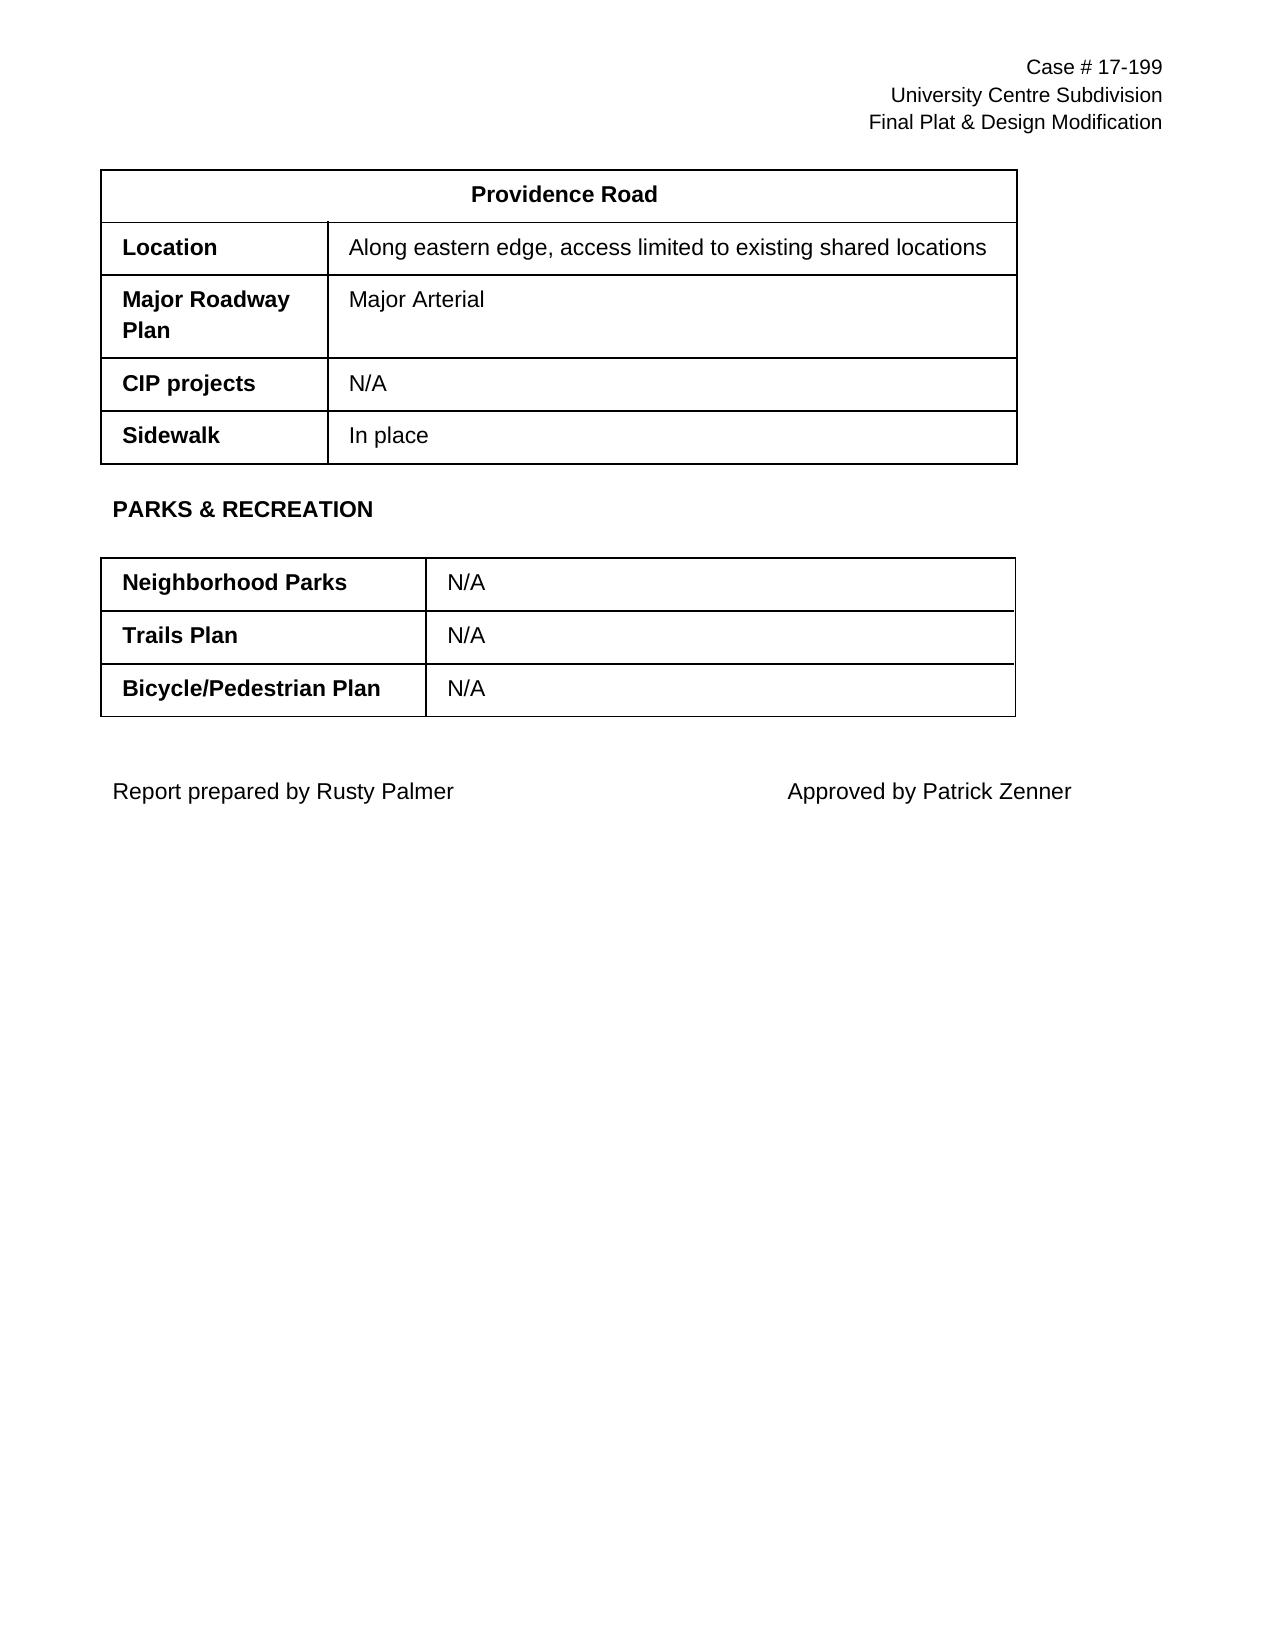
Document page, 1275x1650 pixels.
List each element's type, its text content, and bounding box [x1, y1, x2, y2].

table_cell Bicycle/Pedestrian Plan [102, 665, 425, 716]
table_cell N/A [427, 663, 1015, 716]
table_cell Trails Plan [102, 612, 425, 663]
table_header Providence Road [102, 171, 1016, 221]
text Report prepared by Rusty Palmer Approved by Patrick Zenner [112, 778, 1162, 804]
table_header N/A [427, 559, 1015, 610]
table_cell Sidewalk [102, 412, 327, 463]
table_cell N/A [427, 610, 1015, 663]
table_cell CIP projects [102, 359, 327, 410]
table_cell Major Arterial [329, 276, 1016, 357]
table_cell Location [102, 223, 327, 274]
text PARKS & RECREATION [112, 496, 1162, 522]
table_cell N/A [329, 359, 1016, 410]
table_cell Major Roadway Plan [102, 276, 327, 357]
table_cell In place [329, 412, 1016, 463]
table_header Neighborhood Parks [102, 559, 425, 610]
table_cell Along eastern edge, access limited to existing shared locations [329, 223, 1016, 274]
